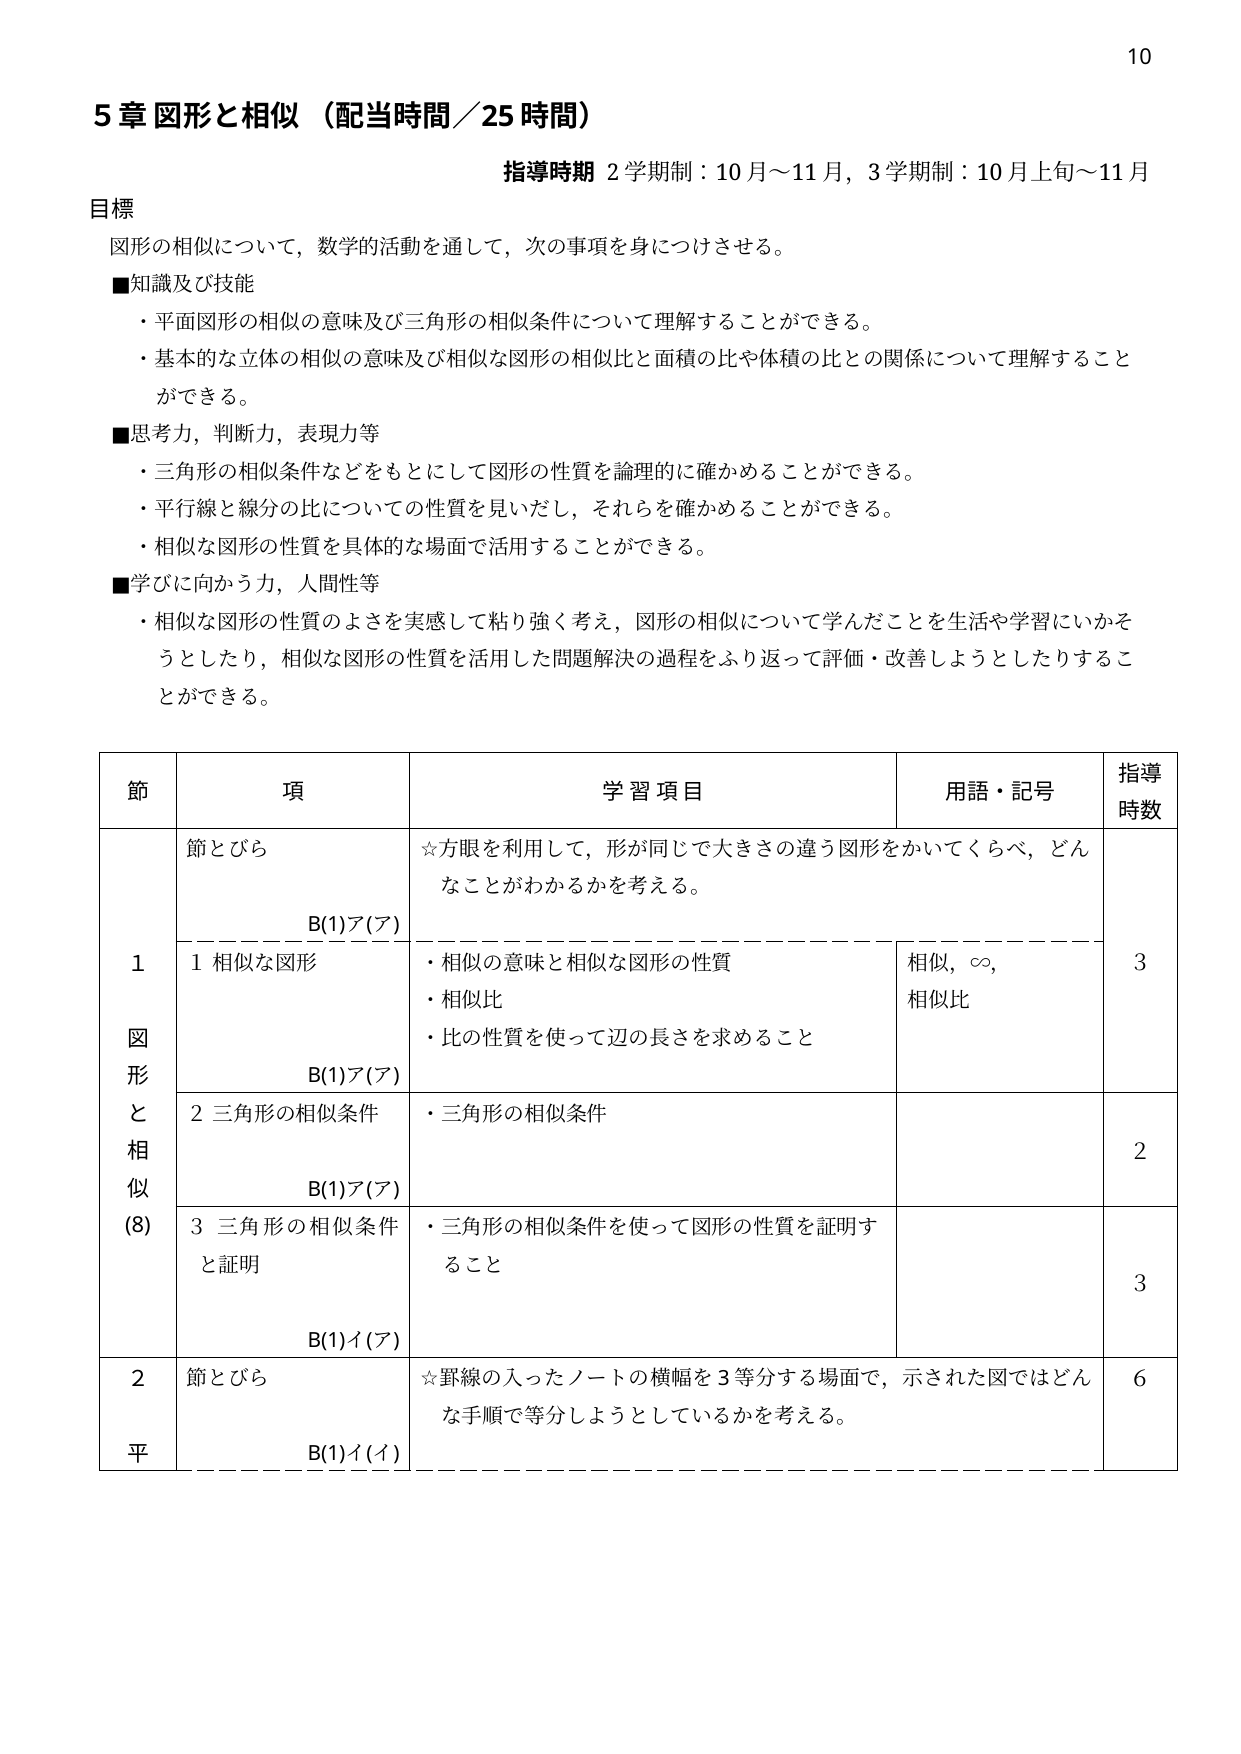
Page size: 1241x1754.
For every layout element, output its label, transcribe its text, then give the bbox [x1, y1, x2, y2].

table_header 用語・記号 [897, 753, 1103, 828]
table_cell 節とびら B(1)イ(イ) [177, 1358, 409, 1470]
table_cell ３ [1104, 829, 1177, 1092]
table_cell ３ 三角形の相似条件と証明 B(1)イ(ア) [177, 1207, 409, 1357]
table_cell １ 図 形 と 相 似 (8) [100, 829, 176, 1357]
text 目標 [89, 189, 1152, 227]
table_cell ☆罫線の入ったノートの横幅を3等分する場面で，示された図ではどんな手順で等分しようとしているかを考える。 [410, 1358, 1103, 1470]
table_cell ☆方眼を利用して，形が同じで大きさの違う図形をかいてくらべ，どんなことがわかるかを考える。 [410, 829, 1103, 941]
text ■学びに向かう力，人間性等 [89, 564, 1152, 602]
table_cell ２ [1104, 1093, 1177, 1206]
table_cell ６ [1104, 1358, 1177, 1470]
table_cell 節とびら B(1)ア(ア) [177, 829, 409, 941]
table_header 節 [100, 753, 176, 828]
table_cell ・三角形の相似条件を使って図形の性質を証明すること [410, 1207, 896, 1357]
table_cell 相似，∽， 相似比 [897, 941, 1103, 1092]
table_header 項 [177, 753, 409, 828]
text ■知識及び技能 [89, 264, 1152, 302]
table_header 指導時数 [1104, 753, 1177, 828]
text ・基本的な立体の相似の意味及び相似な図形の相似比と面積の比や体積の比との関係について理解することができる。 [134, 339, 1152, 414]
table_cell ・三角形の相似条件 [410, 1093, 896, 1206]
text ■思考力，判断力，表現力等 [89, 414, 1152, 452]
table_cell [897, 1093, 1103, 1206]
text ・平行線と線分の比についての性質を見いだし，それらを確かめることができる。 [134, 489, 1152, 527]
table_cell ２ 三角形の相似条件 B(1)ア(ア) [177, 1093, 409, 1206]
text 指導時期 2学期制：10月～11月，3学期制：10月上旬～11月 [89, 152, 1152, 189]
text ・相似な図形の性質のよさを実感して粘り強く考え，図形の相似について学んだことを生活や学習にいかそうとしたり，相似な図形の性質を活用した問題解決の過程をふり返って評価・改善しようとしたりすることができる。 [134, 602, 1152, 714]
text ５章 図形と相似 （配当時間／25時間） [89, 77, 1152, 152]
table_cell [897, 1207, 1103, 1357]
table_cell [100, 1358, 176, 1470]
table_cell ・相似の意味と相似な図形の性質 ・相似比 ・比の性質を使って辺の長さを求めること [410, 941, 896, 1092]
text ・相似な図形の性質を具体的な場面で活用することができる。 [134, 527, 1152, 564]
text 図形の相似について，数学的活動を通して，次の事項を身につけさせる。 [89, 227, 1152, 264]
table_cell ３ [1104, 1207, 1177, 1357]
table_cell １ 相似な図形 B(1)ア(ア) [177, 941, 409, 1092]
text ・三角形の相似条件などをもとにして図形の性質を論理的に確かめることができる。 [134, 452, 1152, 489]
table_header 学 習 項 目 [410, 753, 896, 828]
text ・平面図形の相似の意味及び三角形の相似条件について理解することができる。 [134, 302, 1152, 339]
